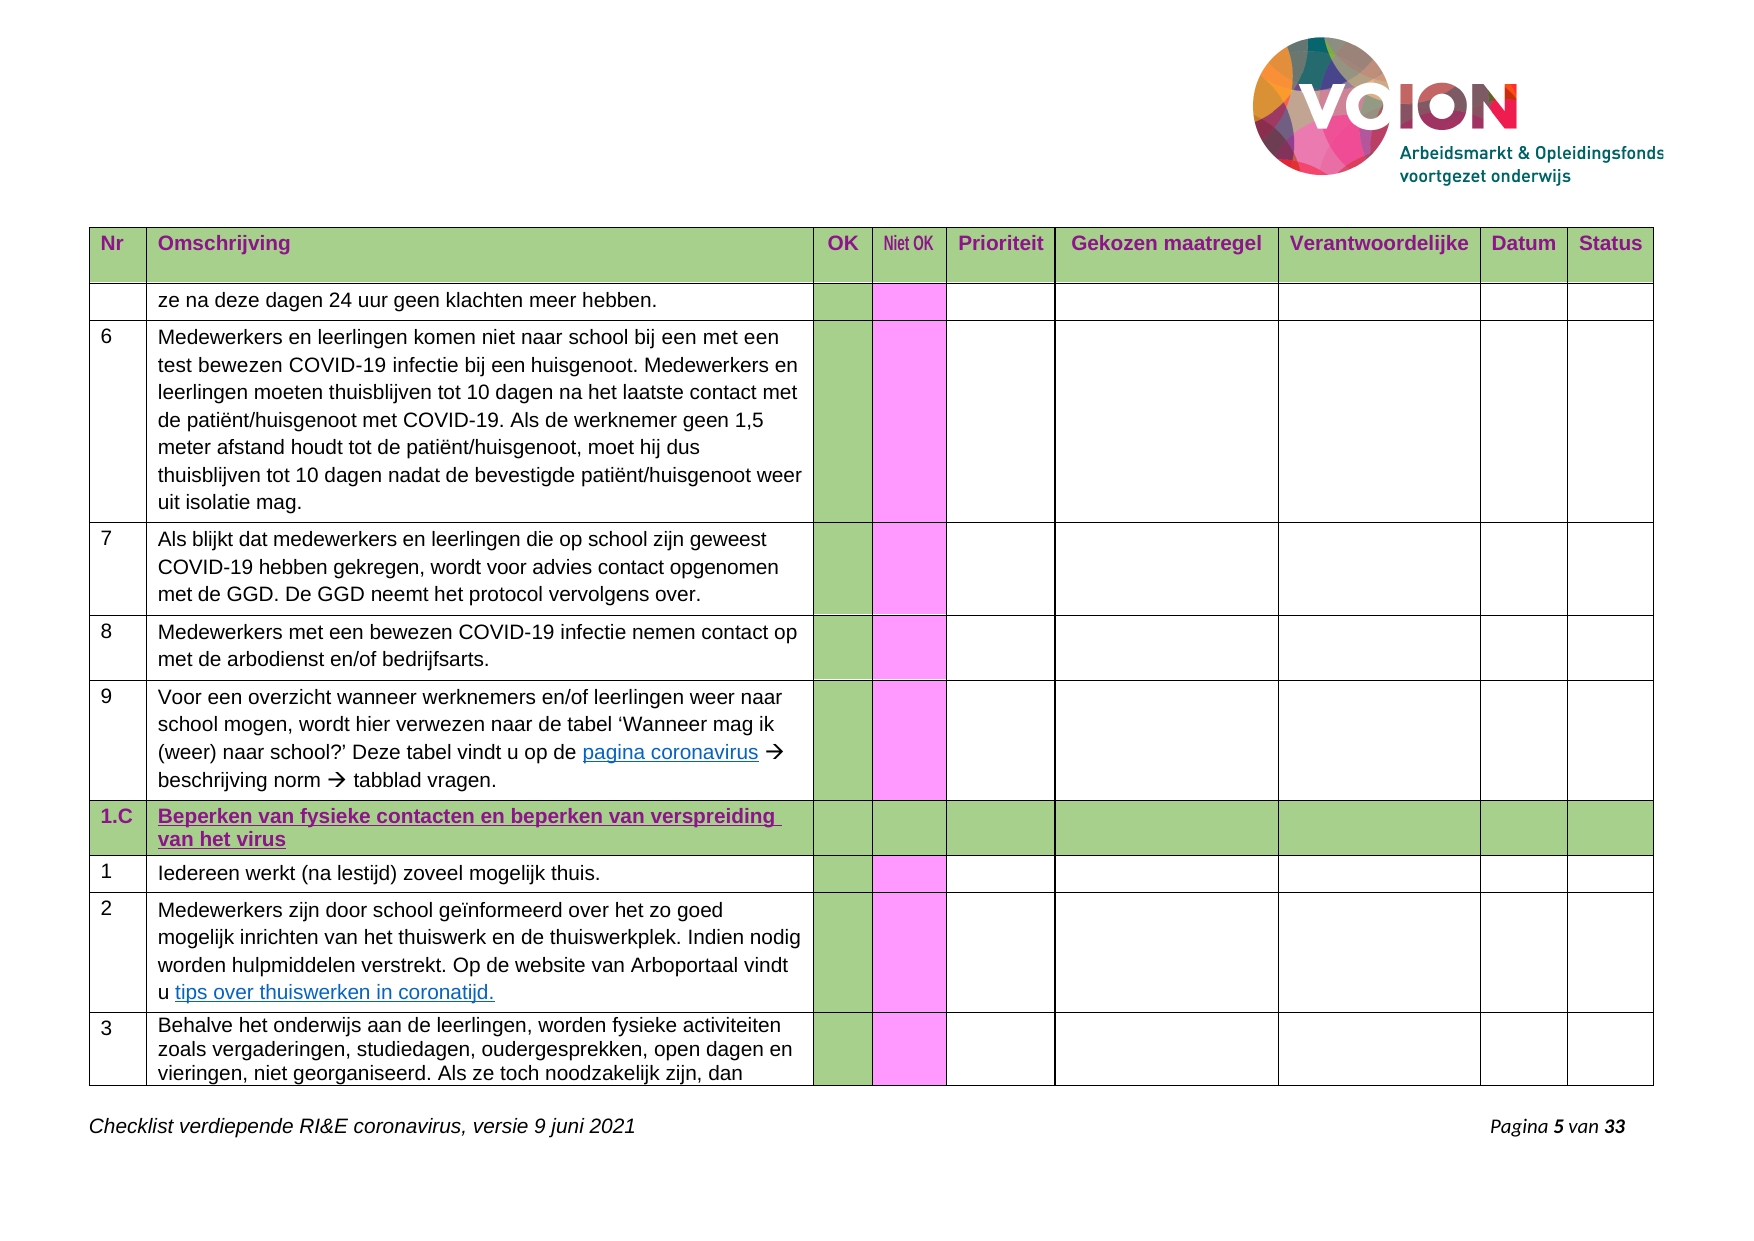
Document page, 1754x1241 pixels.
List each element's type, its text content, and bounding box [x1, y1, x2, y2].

table_header Nr [90, 228, 146, 282]
table_cell [1481, 321, 1567, 522]
table_cell [1056, 1013, 1278, 1085]
table_cell [1481, 681, 1567, 800]
table_cell [873, 523, 946, 614]
table_cell [873, 321, 946, 522]
table_cell [1279, 681, 1480, 800]
table_cell [814, 856, 872, 892]
table_cell [1481, 801, 1567, 855]
table_cell Medewerkers en leerlingen komen niet naar school bij een met een test bewezen COVID-19 infectie bij een huisgenoot. Medewerkers en leerlingen moeten thuisblijven tot 10 dagen na het laatste contact met de patiënt/huisgenoot met COVID-19. Als de werknemer geen 1,5 meter afstand houdt tot de patiënt/huisgenoot, moet hij dus thuisblijven tot 10 dagen nadat de bevestigde patiënt/huisgenoot weer uit isolatie mag. [147, 321, 813, 522]
table_cell [1279, 893, 1480, 1012]
table_cell [1568, 321, 1653, 522]
table_cell [814, 801, 872, 855]
table_cell [1056, 284, 1278, 320]
table_cell [814, 616, 872, 679]
table_cell [1056, 616, 1278, 679]
table_cell Beperken van fysieke contacten en beperken van verspreiding van het virus [147, 801, 813, 855]
table_cell Iedereen werkt (na lestijd) zoveel mogelijk thuis. [147, 856, 813, 892]
table_cell [1568, 893, 1653, 1012]
table_cell [947, 616, 1054, 679]
table_header Niet OK [873, 228, 946, 282]
table_cell [1056, 681, 1278, 800]
table_cell [947, 856, 1054, 892]
table_cell [1568, 284, 1653, 320]
table_cell Als blijkt dat medewerkers en leerlingen die op school zijn geweest COVID-19 hebben gekregen, wordt voor advies contact opgenomen met de GGD. De GGD neemt het protocol vervolgens over. [147, 523, 813, 614]
table_cell 2 [90, 893, 146, 1012]
table_cell [873, 801, 946, 855]
table_cell [947, 681, 1054, 800]
table_cell [814, 681, 872, 800]
table_cell [873, 1013, 946, 1085]
table_cell [1279, 523, 1480, 614]
table_cell [1481, 616, 1567, 679]
table_header OK [814, 228, 872, 282]
table_cell [873, 616, 946, 679]
table_cell 1.C [90, 801, 146, 855]
table_cell [1279, 856, 1480, 892]
table_cell 9 [90, 681, 146, 800]
table_cell Medewerkers met een bewezen COVID-19 infectie nemen contact op met de arbodienst en/of bedrijfsarts. [147, 616, 813, 679]
table_cell [1568, 1013, 1653, 1085]
table_header Status [1568, 228, 1653, 282]
table_cell [814, 1013, 872, 1085]
table_cell [1056, 893, 1278, 1012]
table_cell 7 [90, 523, 146, 614]
table_cell [873, 893, 946, 1012]
table_cell [1481, 1013, 1567, 1085]
table_cell [1056, 856, 1278, 892]
table_header Gekozen maatregel [1056, 228, 1278, 282]
table_cell [814, 284, 872, 320]
table_cell [873, 681, 946, 800]
table_cell [1481, 893, 1567, 1012]
table_header Omschrijving [147, 228, 813, 282]
table_cell [873, 284, 946, 320]
table_cell [1056, 523, 1278, 614]
table_cell [1279, 321, 1480, 522]
table_cell [1279, 616, 1480, 679]
table_cell Medewerkers zijn door school geïnformeerd over het zo goed mogelijk inrichten van het thuiswerk en de thuiswerkplek. Indien nodig worden hulpmiddelen verstrekt. Op de website van Arboportaal vindt u tips over thuiswerken in coronatijd. [147, 893, 813, 1012]
table_cell [1568, 681, 1653, 800]
table_cell [1481, 523, 1567, 614]
table_cell [1056, 801, 1278, 855]
table_cell [947, 801, 1054, 855]
table_cell 6 [90, 321, 146, 522]
table_cell [1481, 856, 1567, 892]
table_cell [947, 523, 1054, 614]
table_cell [1568, 523, 1653, 614]
table_header Prioriteit [947, 228, 1054, 282]
table_cell [1279, 1013, 1480, 1085]
table_cell [947, 321, 1054, 522]
table_cell 1 [90, 856, 146, 892]
table_cell [873, 856, 946, 892]
table_cell Voor een overzicht wanneer werknemers en/of leerlingen weer naar school mogen, wordt hier verwezen naar de tabel ‘Wanneer mag ik (weer) naar school?’ Deze tabel vindt u op de pagina coronavirus beschrijving norm tabblad vragen. [147, 681, 813, 800]
table_header Datum [1481, 228, 1567, 282]
table_cell 3 [90, 1013, 146, 1085]
table_cell [814, 893, 872, 1012]
table_header Verantwoordelijke [1279, 228, 1480, 282]
table_cell [947, 1013, 1054, 1085]
picture [1251, 33, 1663, 187]
table_cell [1481, 284, 1567, 320]
table_cell [1279, 284, 1480, 320]
table_cell [814, 321, 872, 522]
table_cell [947, 284, 1054, 320]
table_cell [1279, 801, 1480, 855]
table_cell [814, 523, 872, 614]
table_cell [1056, 321, 1278, 522]
table_cell [1568, 801, 1653, 855]
table_cell 8 [90, 616, 146, 679]
table_cell [1568, 856, 1653, 892]
table_cell 5 [90, 284, 146, 320]
table_cell [1568, 616, 1653, 679]
table_cell [947, 893, 1054, 1012]
